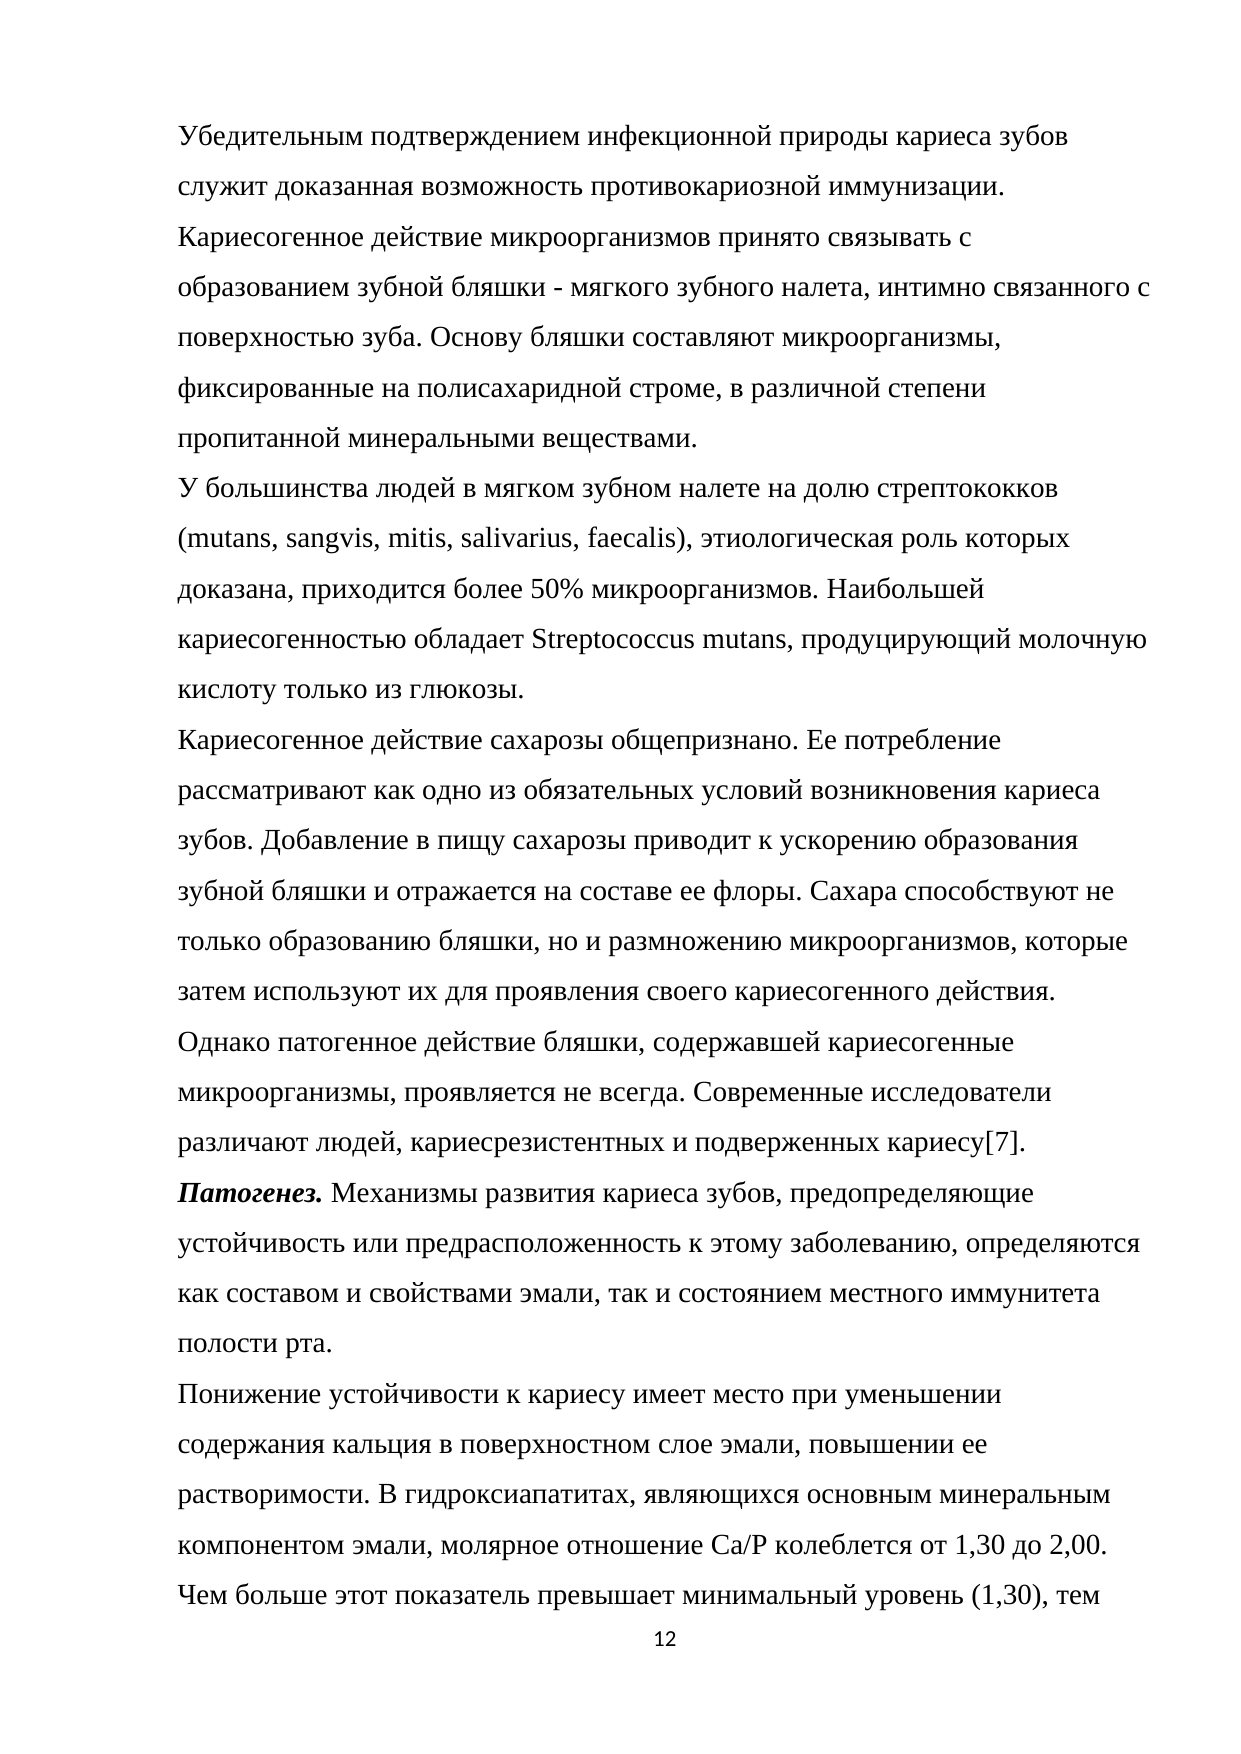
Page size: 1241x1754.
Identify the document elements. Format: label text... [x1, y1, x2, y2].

text У большинства людей в мягком зубном налете на долю стрептококков (mutans, sangvis, mitis, salivarius, faecalis), этиологическая роль которых доказана, приходится более 50% микроорганизмов. Наибольшей кариесогенностью обладает Streptococcus mutans, продуцирующий молочную кислоту только из глюкозы. [177, 470, 1152, 705]
text Патогенез. Механизмы развития кариеса зубов, предопределяющие устойчивость или предрасположенность к этому заболеванию, определяются как составом и свойствами эмали, так и состоянием местного иммунитета полости рта. [177, 1175, 1152, 1359]
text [177, 118, 1152, 202]
text Кариесогенное действие сахарозы общепризнано. Ее потребление рассматривают как одно из обязательных условий возникновения кариеса зубов. Добавление в пищу сахарозы приводит к ускорению образования зубной бляшки и отражается на составе ее флоры. Сахара способствуют не только образованию бляшки, но и размножению микроорганизмов, которые затем используют их для проявления своего кариесогенного действия. Однако патогенное действие бляшки, содержавшей кариесогенные микроорганизмы, проявляется не всегда. Современные исследователи различают людей, кариесрезистентных и подверженных кариесу[7]. [177, 722, 1152, 1158]
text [177, 1376, 1152, 1611]
text Кариесогенное действие микроорганизмов принято связывать с образованием зубной бляшки - мягкого зубного налета, интимно связанного с поверхностью зуба. Основу бляшки составляют микроорганизмы, фиксированные на полисахаридной строме, в различной степени пропитанной минеральными веществами. [177, 219, 1152, 453]
